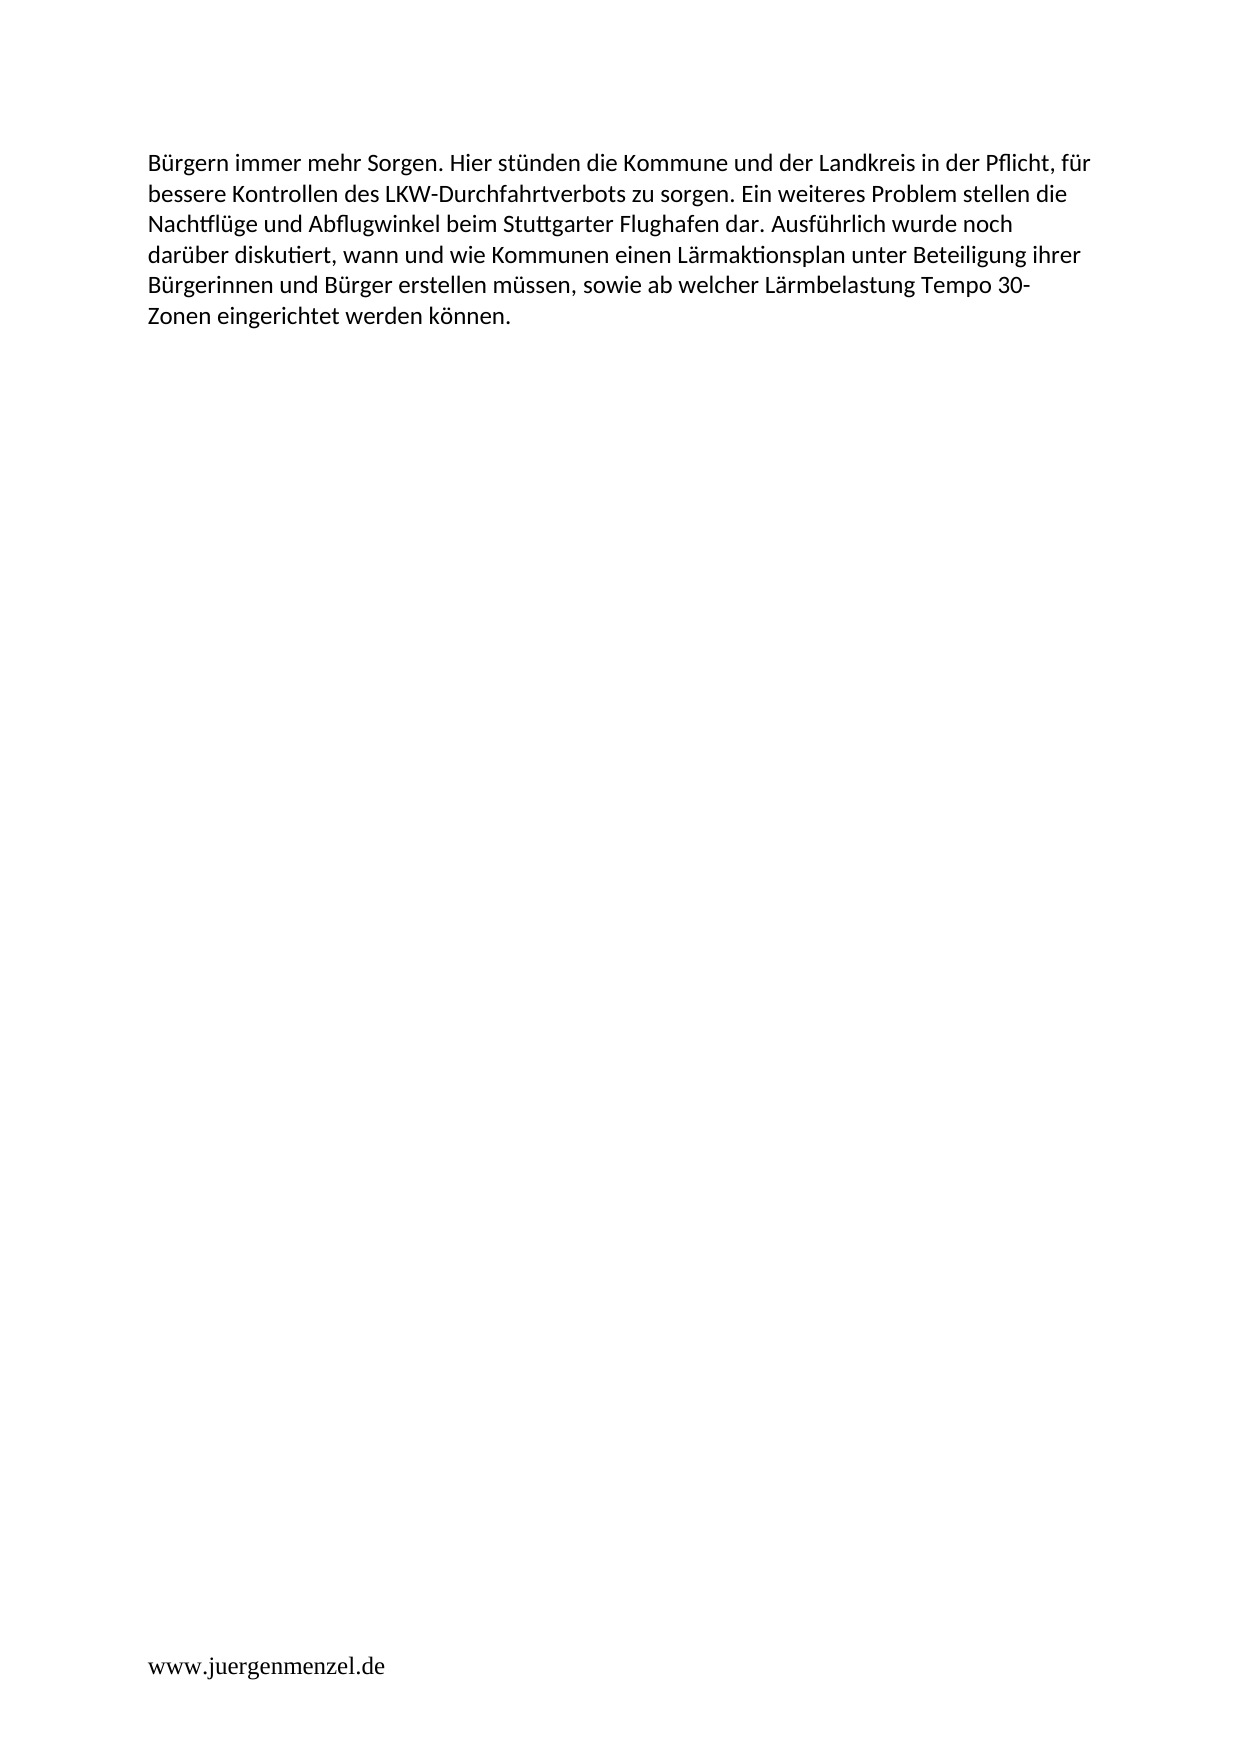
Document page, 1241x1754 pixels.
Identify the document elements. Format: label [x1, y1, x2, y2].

text [148, 148, 1092, 331]
